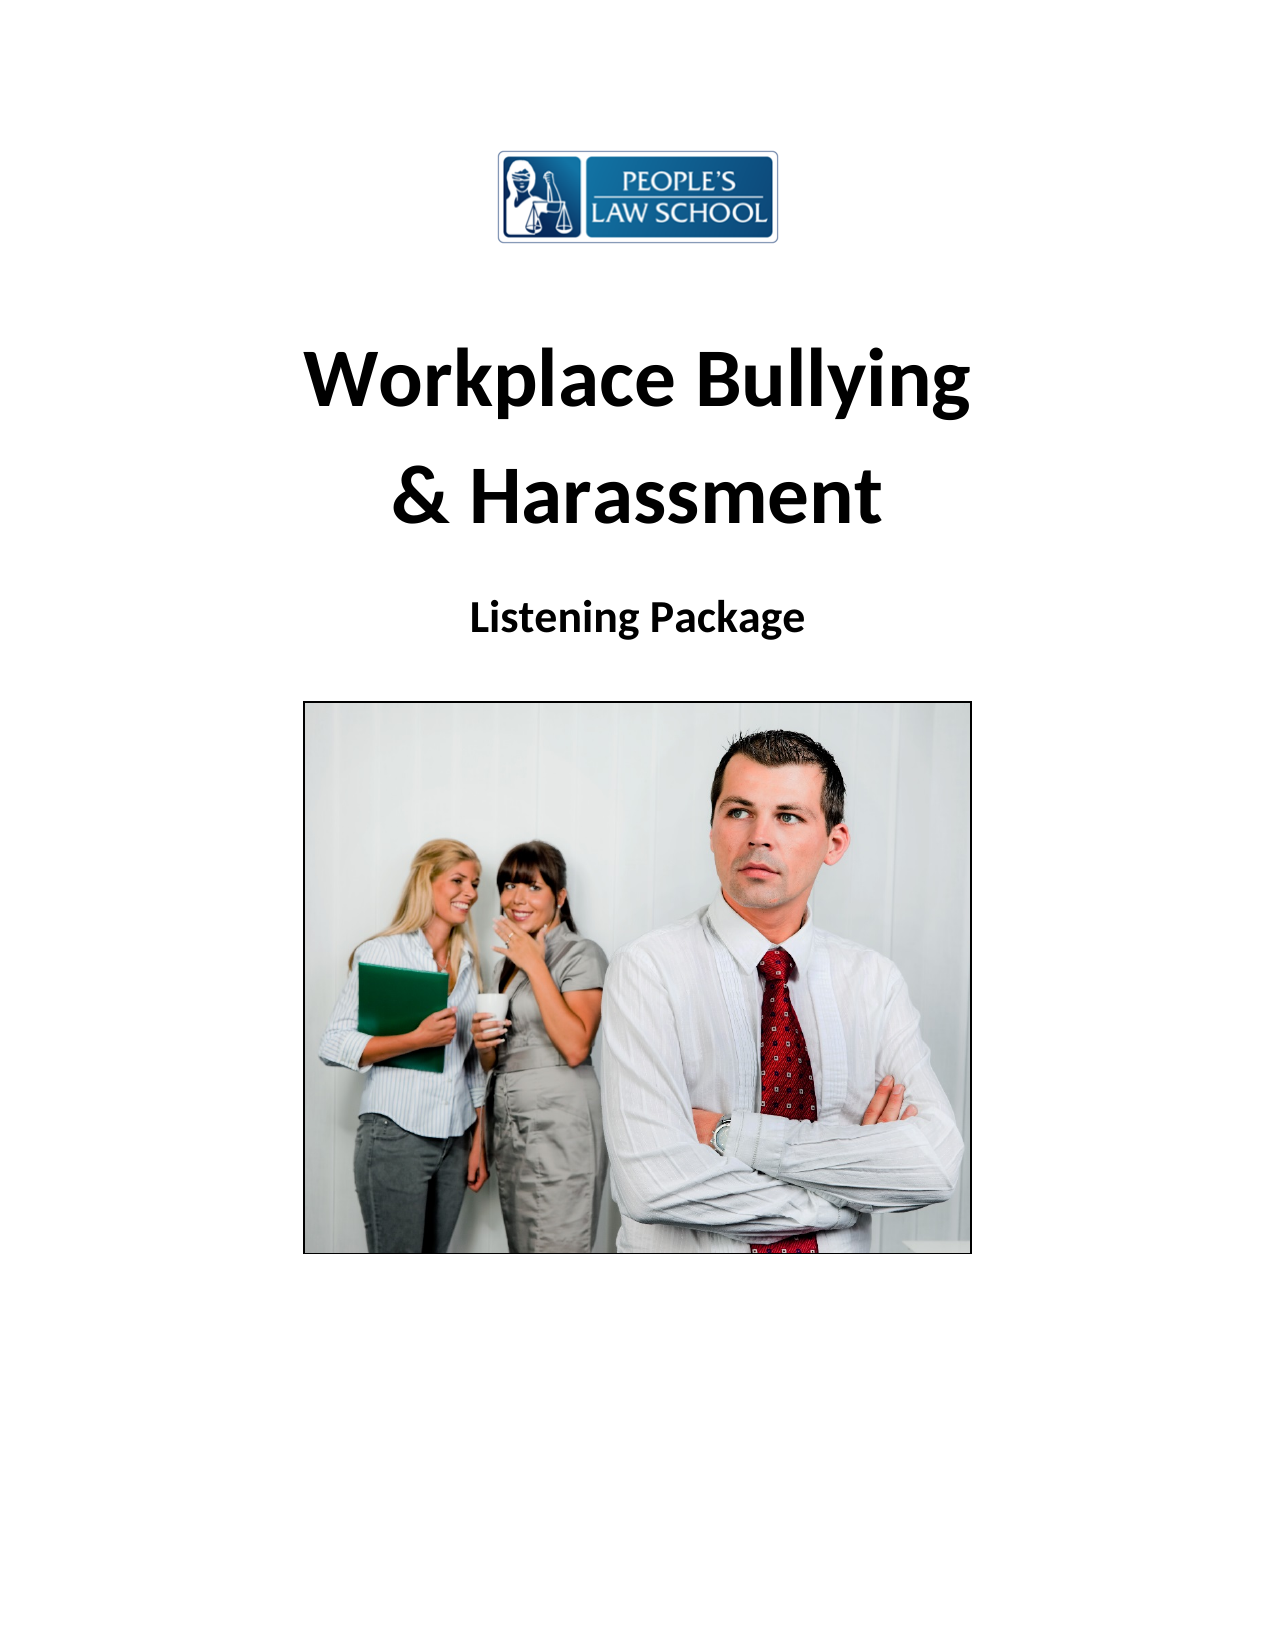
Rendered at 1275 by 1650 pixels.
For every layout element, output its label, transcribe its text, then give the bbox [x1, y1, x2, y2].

picture [496, 150, 779, 245]
text Listening Package [150, 588, 1125, 644]
picture [305, 703, 970, 1253]
text Workplace Bullying [150, 326, 1125, 428]
text & Harassment [150, 443, 1125, 545]
